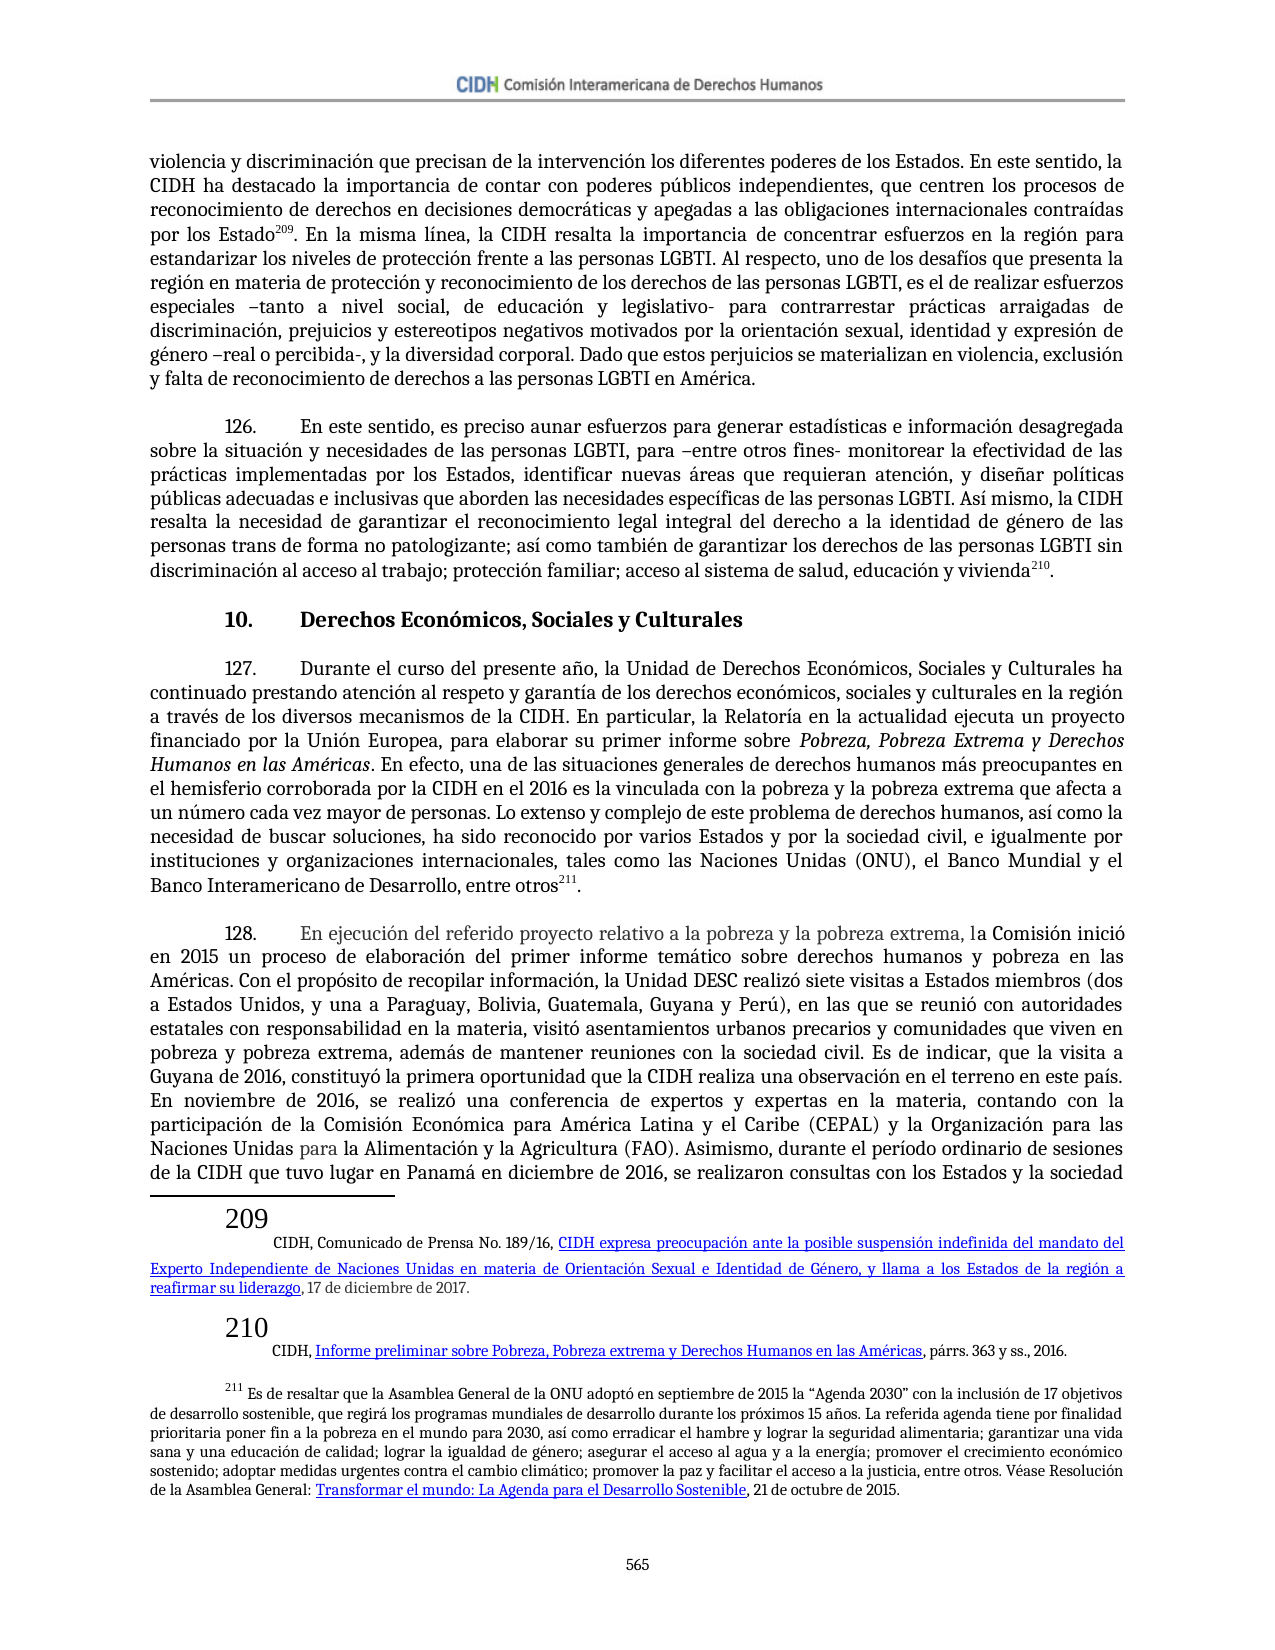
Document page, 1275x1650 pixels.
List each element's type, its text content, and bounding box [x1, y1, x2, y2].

list Durante el curso del presente año, la Unidad de Derechos Económicos, Sociales y Culturales ha continuado prestando atención al respeto y garantía de los derechos económicos, sociales y culturales en la región a través de los diversos mecanismos de la CIDH. En particular, la Relatoría en la actualidad ejecuta un proyecto financiado por la Unión Europea, para elaborar su primer informe sobre Pobreza, Pobreza Extrema y Derechos Humanos en las Américas. En efecto, una de las situaciones generales de derechos humanos más preocupantes en el hemisferio corroborada por la CIDH en el 2016 es la vinculada con la pobreza y la pobreza extrema que afecta a un número cada vez mayor de personas. Lo extenso y complejo de este problema de derechos humanos, así como la necesidad de buscar soluciones, ha sido reconocido por varios Estados y por la sociedad civil, e igualmente por instituciones y organizaciones internacionales, tales como las Naciones Unidas (ONU), el Banco Mundial y el Banco Interamericano de Desarrollo, entre otros. [150, 657, 1125, 897]
list El panorama de los derechos de las personas LGBTI en la región es muy dispar, algunos Estados como se ha mencionado presentan importantes avances, sin embargo, aún persisten situaciones generalizadas de violencia y discriminación que precisan de la intervención los diferentes poderes de los Estados. En este sentido, la CIDH ha destacado la importancia de contar con poderes públicos independientes, que centren los procesos de reconocimiento de derechos en decisiones democráticas y apegadas a las obligaciones internacionales contraídas por los Estado. En la misma línea, la CIDH resalta la importancia de concentrar esfuerzos en la región para estandarizar los niveles de protección frente a las personas LGBTI. Al respecto, uno de los desafíos que presenta la región en materia de protección y reconocimiento de los derechos de las personas LGBTI, es el de realizar esfuerzos especiales –tanto a nivel social, de educación y legislativo- para contrarrestar prácticas arraigadas de discriminación, prejuicios y estereotipos negativos motivados por la orientación sexual, identidad y expresión de género –real o percibida-, y la diversidad corporal. Dado que estos perjuicios se materializan en violencia, exclusión y falta de reconocimiento de derechos a las personas LGBTI en América. [150, 150, 1125, 390]
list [150, 921, 1125, 1185]
list En este sentido, es preciso aunar esfuerzos para generar estadísticas e información desagregada sobre la situación y necesidades de las personas LGBTI, para –entre otros fines- monitorear la efectividad de las prácticas implementadas por los Estados, identificar nuevas áreas que requieran atención, y diseñar políticas públicas adecuadas e inclusivas que aborden las necesidades específicas de las personas LGBTI. Así mismo, la CIDH resalta la necesidad de garantizar el reconocimiento legal integral del derecho a la identidad de género de las personas trans de forma no patologizante; así como también de garantizar los derechos de las personas LGBTI sin discriminación al acceso al trabajo; protección familiar; acceso al sistema de salud, educación y vivienda. [150, 414, 1125, 583]
subtitle Derechos Económicos, Sociales y Culturales [225, 607, 1125, 633]
picture [450, 75, 826, 95]
